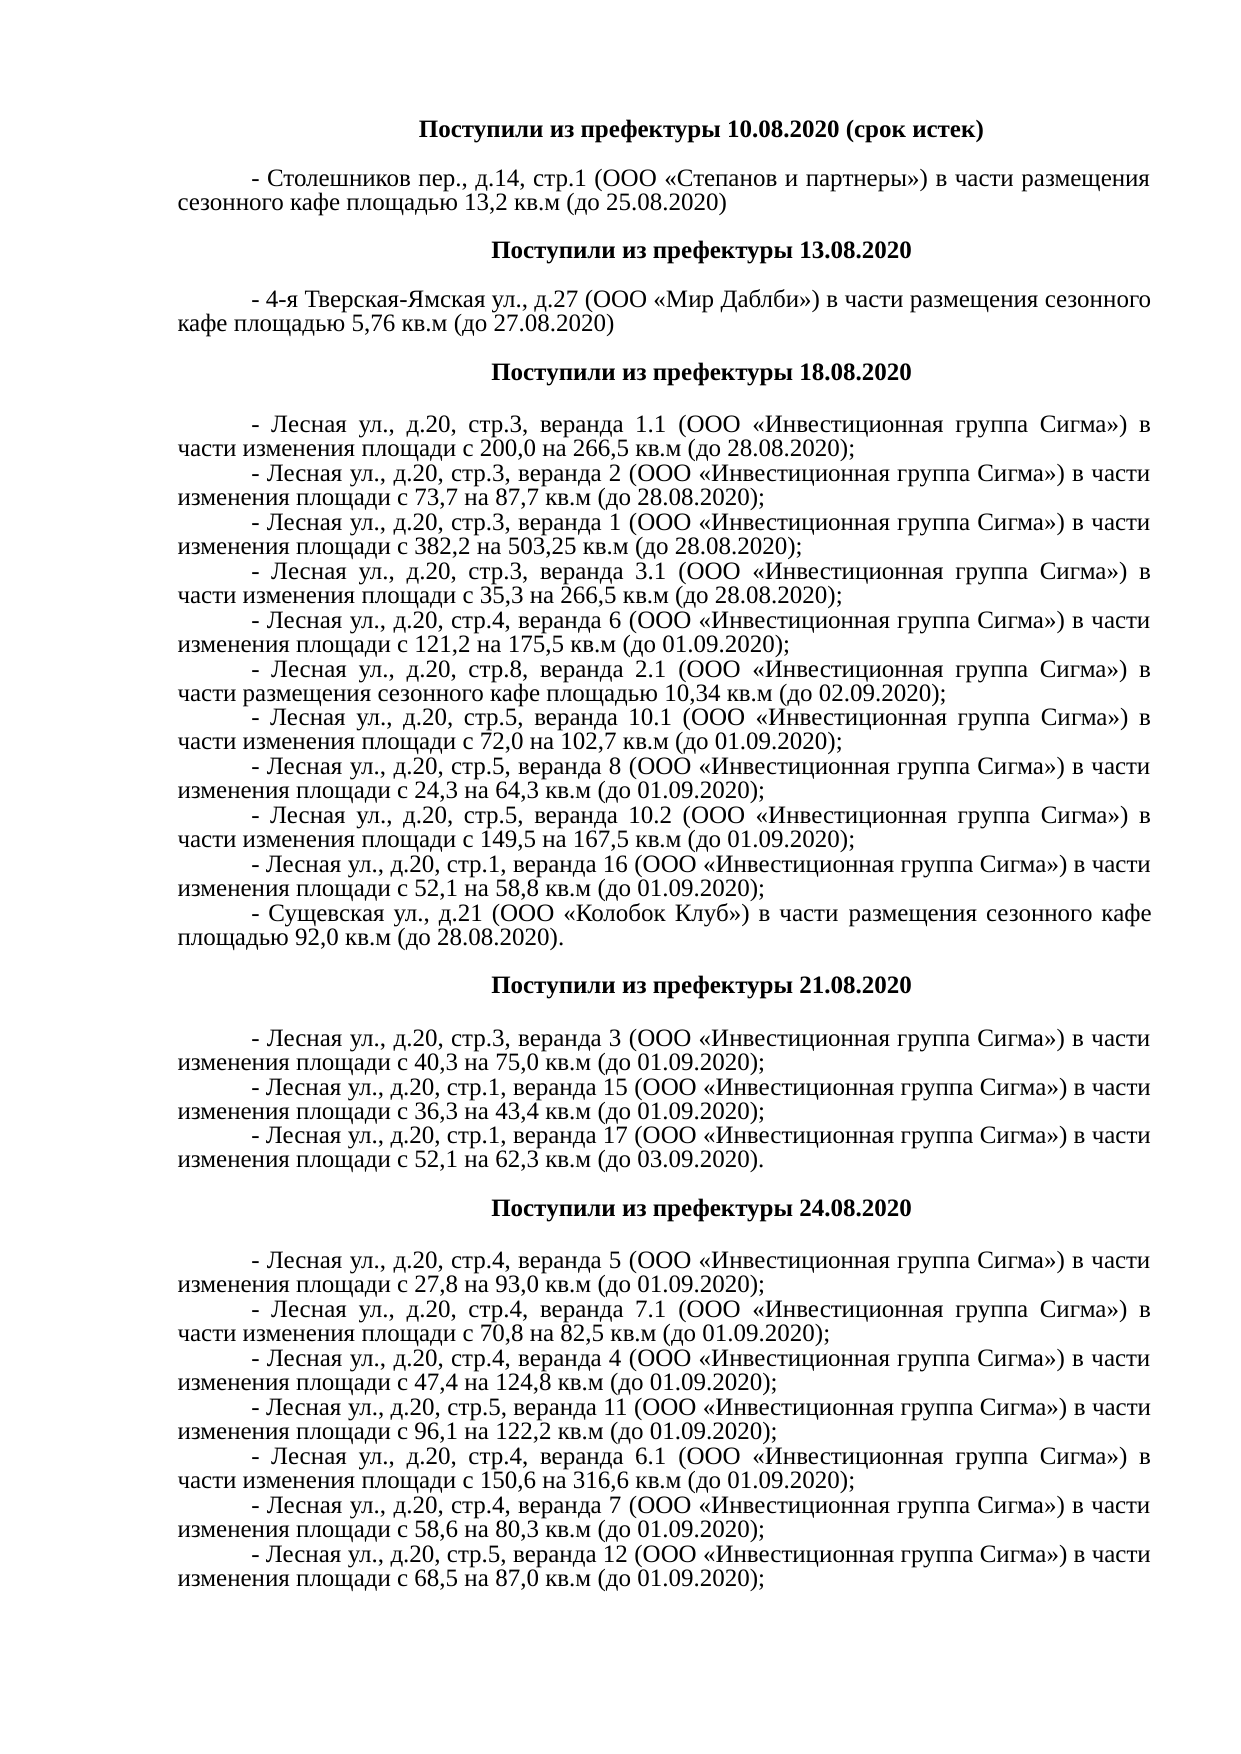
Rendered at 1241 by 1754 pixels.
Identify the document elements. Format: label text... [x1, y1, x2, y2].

text - Лесная ул., д.20, стр.5, веранда 12 (ООО «Инвестиционная группа Сигма») в части изменения площади с 68,5 на 87,0 кв.м (до 01.09.2020); [177, 1543, 1152, 1591]
text - Лесная ул., д.20, стр.4, веранда 7.1 (ООО «Инвестиционная группа Сигма») в части изменения площади с 70,8 на 82,5 кв.м (до 01.09.2020); [177, 1298, 1152, 1347]
text - Лесная ул., д.20, стр.4, веранда 7 (ООО «Инвестиционная группа Сигма») в части изменения площади с 58,6 на 80,3 кв.м (до 01.09.2020); [177, 1494, 1152, 1543]
text - Лесная ул., д.20, стр.3, веранда 3.1 (ООО «Инвестиционная группа Сигма») в части изменения площади с 35,3 на 266,5 кв.м (до 28.08.2020); [177, 560, 1152, 609]
text - Лесная ул., д.20, стр.3, веранда 1 (ООО «Инвестиционная группа Сигма») в части изменения площади с 382,2 на 503,25 кв.м (до 28.08.2020); [177, 511, 1152, 560]
text - Лесная ул., д.20, стр.3, веранда 1.1 (ООО «Инвестиционная группа Сигма») в части изменения площади с 200,0 на 266,5 кв.м (до 28.08.2020); [177, 413, 1152, 462]
text - Столешников пер., д.14, стр.1 (ООО «Степанов и партнеры») в части размещения сезонного кафе площадью 13,2 кв.м (до 25.08.2020) [177, 167, 1152, 216]
text - Лесная ул., д.20, стр.4, веранда 6.1 (ООО «Инвестиционная группа Сигма») в части изменения площади с 150,6 на 316,6 кв.м (до 01.09.2020); [177, 1445, 1152, 1494]
text Поступили из префектуры 10.08.2020 (срок истек) [177, 118, 1152, 142]
text Поступили из префектуры 21.08.2020 [177, 974, 1152, 999]
text - 4-я Тверская-Ямская ул., д.27 (ООО «Мир Даблби») в части размещения сезонного кафе площадью 5,76 кв.м (до 27.08.2020) [177, 288, 1152, 337]
text - Лесная ул., д.20, стр.5, веранда 10.1 (ООО «Инвестиционная группа Сигма») в части изменения площади с 72,0 на 102,7 кв.м (до 01.09.2020); [177, 706, 1152, 755]
text - Лесная ул., д.20, стр.4, веранда 4 (ООО «Инвестиционная группа Сигма») в части изменения площади с 47,4 на 124,8 кв.м (до 01.09.2020); [177, 1347, 1152, 1396]
text - Лесная ул., д.20, стр.8, веранда 2.1 (ООО «Инвестиционная группа Сигма») в части размещения сезонного кафе площадью 10,34 кв.м (до 02.09.2020); [177, 657, 1152, 706]
text Поступили из префектуры 18.08.2020 [177, 361, 1152, 385]
text - Лесная ул., д.20, стр.3, веранда 2 (ООО «Инвестиционная группа Сигма») в части изменения площади с 73,7 на 87,7 кв.м (до 28.08.2020); [177, 462, 1152, 511]
text - Лесная ул., д.20, стр.1, веранда 15 (ООО «Инвестиционная группа Сигма») в части изменения площади с 36,3 на 43,4 кв.м (до 01.09.2020); [177, 1076, 1152, 1124]
text - Лесная ул., д.20, стр.1, веранда 17 (ООО «Инвестиционная группа Сигма») в части изменения площади с 52,1 на 62,3 кв.м (до 03.09.2020). [177, 1124, 1152, 1173]
text - Лесная ул., д.20, стр.1, веранда 16 (ООО «Инвестиционная группа Сигма») в части изменения площади с 52,1 на 58,8 кв.м (до 01.09.2020); [177, 853, 1152, 902]
text - Лесная ул., д.20, стр.5, веранда 10.2 (ООО «Инвестиционная группа Сигма») в части изменения площади с 149,5 на 167,5 кв.м (до 01.09.2020); [177, 804, 1152, 853]
text Поступили из префектуры 13.08.2020 [177, 239, 1152, 264]
text - Лесная ул., д.20, стр.4, веранда 6 (ООО «Инвестиционная группа Сигма») в части изменения площади с 121,2 на 175,5 кв.м (до 01.09.2020); [177, 609, 1152, 657]
text - Лесная ул., д.20, стр.5, веранда 8 (ООО «Инвестиционная группа Сигма») в части изменения площади с 24,3 на 64,3 кв.м (до 01.09.2020); [177, 755, 1152, 804]
text - Лесная ул., д.20, стр.3, веранда 3 (ООО «Инвестиционная группа Сигма») в части изменения площади с 40,3 на 75,0 кв.м (до 01.09.2020); [177, 1027, 1152, 1076]
text - Лесная ул., д.20, стр.5, веранда 11 (ООО «Инвестиционная группа Сигма») в части изменения площади с 96,1 на 122,2 кв.м (до 01.09.2020); [177, 1396, 1152, 1445]
text Поступили из префектуры 24.08.2020 [177, 1197, 1152, 1221]
text - Лесная ул., д.20, стр.4, веранда 5 (ООО «Инвестиционная группа Сигма») в части изменения площади с 27,8 на 93,0 кв.м (до 01.09.2020); [177, 1249, 1152, 1298]
text - Сущевская ул., д.21 (ООО «Колобок Клуб») в части размещения сезонного кафе площадью 92,0 кв.м (до 28.08.2020). [177, 902, 1152, 951]
